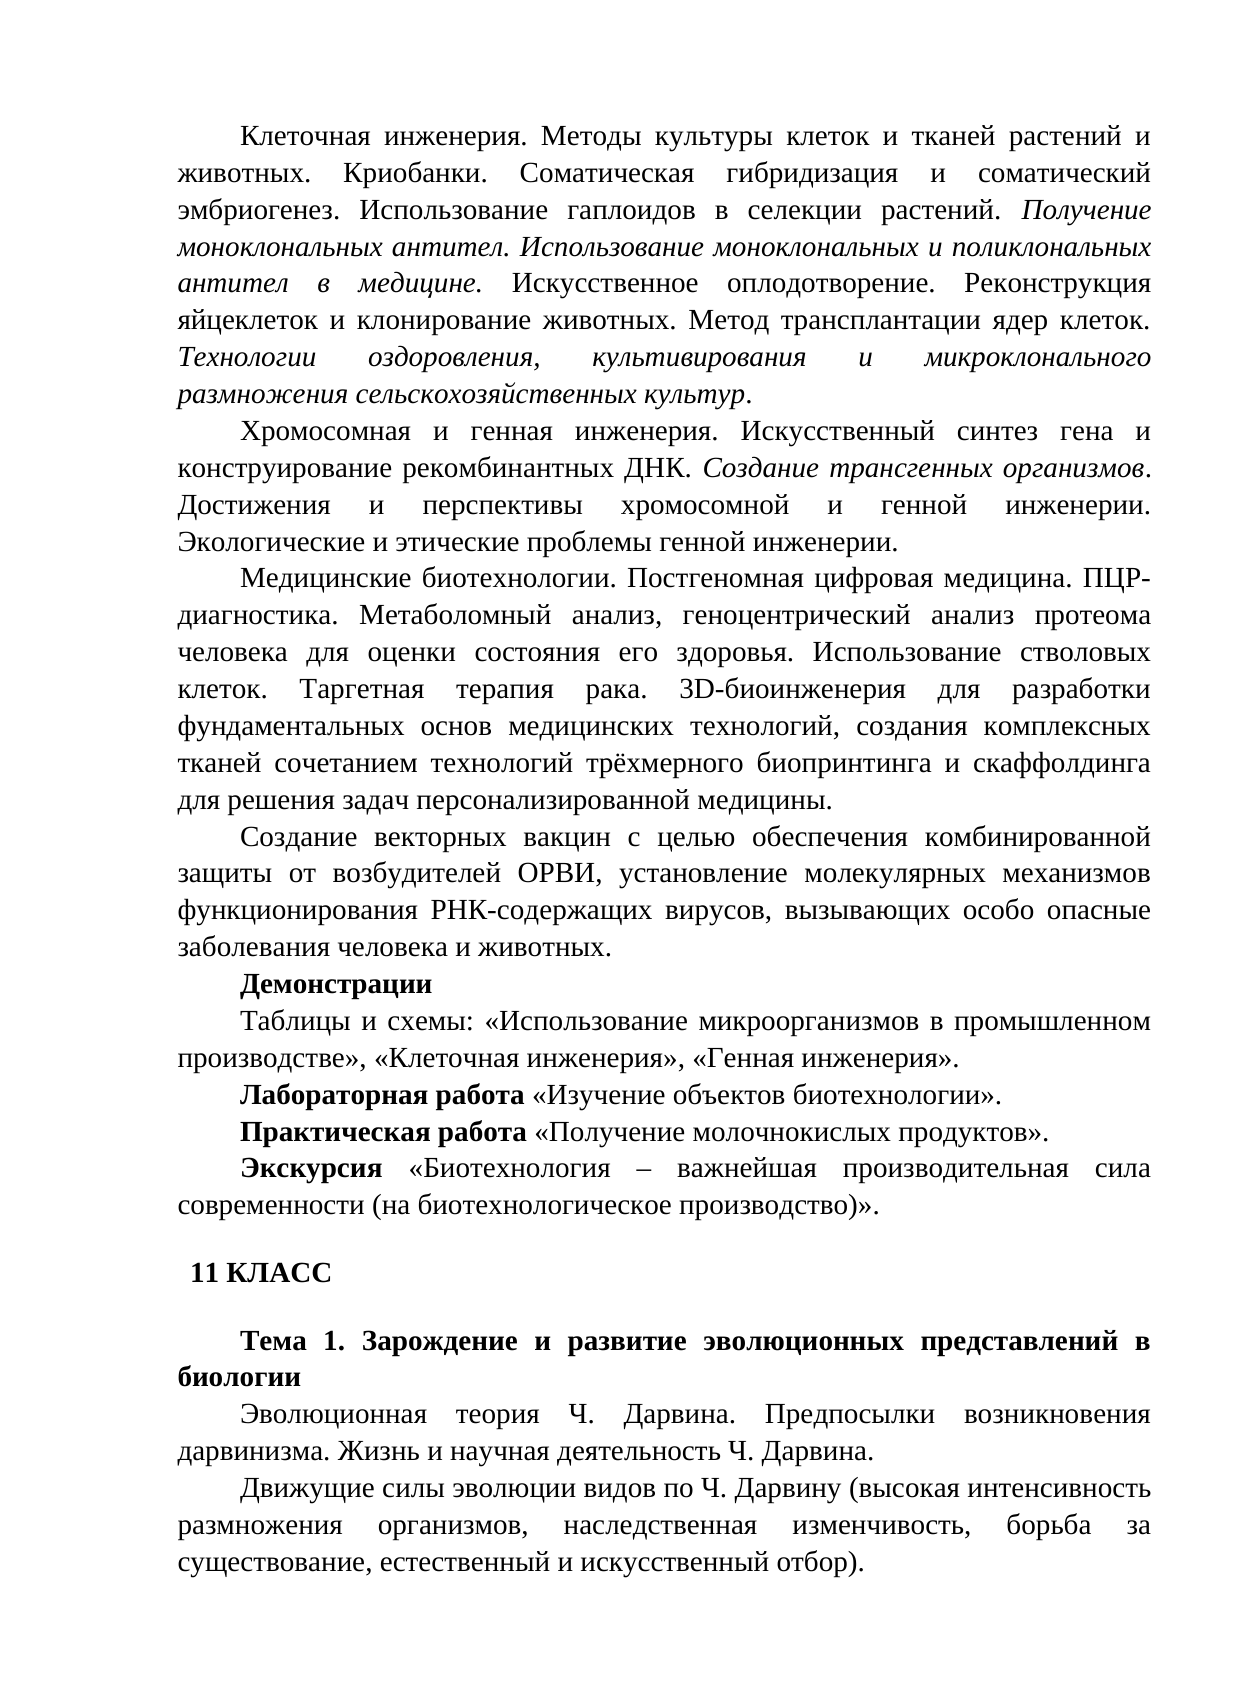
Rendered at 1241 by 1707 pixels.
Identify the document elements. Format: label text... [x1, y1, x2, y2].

text Клеточная инженерия. Методы культуры клеток и тканей растений и животных. Криобанки. Соматическая гибридизация и соматический эмбриогенез. Использование гаплоидов в селекции растений. Получение моноклональных антител. Использование моноклональных и поликлональных антител в медицине. Искусственное оплодотворение. Реконструкция яйцеклеток и клонирование животных. Метод трансплантации ядер клеток. Технологии оздоровления, культивирования и микроклонального размножения сельскохозяйственных культур. [177, 118, 1152, 410]
text Демонстрации [177, 966, 1152, 1000]
text Лабораторная работа «Изучение объектов биотехнологии». [177, 1077, 1152, 1110]
text Медицинские биотехнологии. Постгеномная цифровая медицина. ПЦР-диагностика. Метаболомный анализ, геноцентрический анализ протеома человека для оценки состояния его здоровья. Использование стволовых клеток. Таргетная терапия рака. 3D-биоинженерия для разработки фундаментальных основ медицинских технологий, создания комплексных тканей сочетанием технологий трёхмерного биопринтинга и скаффолдинга для решения задач персонализированной медицины. [177, 561, 1152, 815]
text Создание векторных вакцин с целью обеспечения комбинированной защиты от возбудителей ОРВИ, установление молекулярных механизмов функционирования РНК-содержащих вирусов, вызывающих особо опасные заболевания человека и животных. [177, 819, 1152, 963]
text 11 КЛАСС [190, 1255, 1152, 1289]
text Практическая работа «Получение молочнокислых продуктов». [177, 1114, 1152, 1147]
text Таблицы и схемы: «Использование микроорганизмов в промышленном производстве», «Клеточная инженерия», «Генная инженерия». [177, 1003, 1152, 1073]
text Эволюционная теория Ч. Дарвина. Предпосылки возникновения дарвинизма. Жизнь и научная деятельность Ч. Дарвина. [177, 1396, 1152, 1467]
text Экскурсия «Биотехнология – важнейшая производительная сила современности (на биотехнологическое производство)». [177, 1151, 1152, 1221]
text Тема 1. Зарождение и развитие эволюционных представлений в биологии [177, 1323, 1152, 1393]
text Хромосомная и генная инженерия. Искусственный синтез гена и конструирование рекомбинантных ДНК. Создание трансгенных организмов. Достижения и перспективы хромосомной и генной инженерии. Экологические и этические проблемы генной инженерии. [177, 413, 1152, 557]
text Движущие силы эволюции видов по Ч. Дарвину (высокая интенсивность размножения организмов, наследственная изменчивость, борьба за существование, естественный и искусственный отбор). [177, 1470, 1152, 1577]
